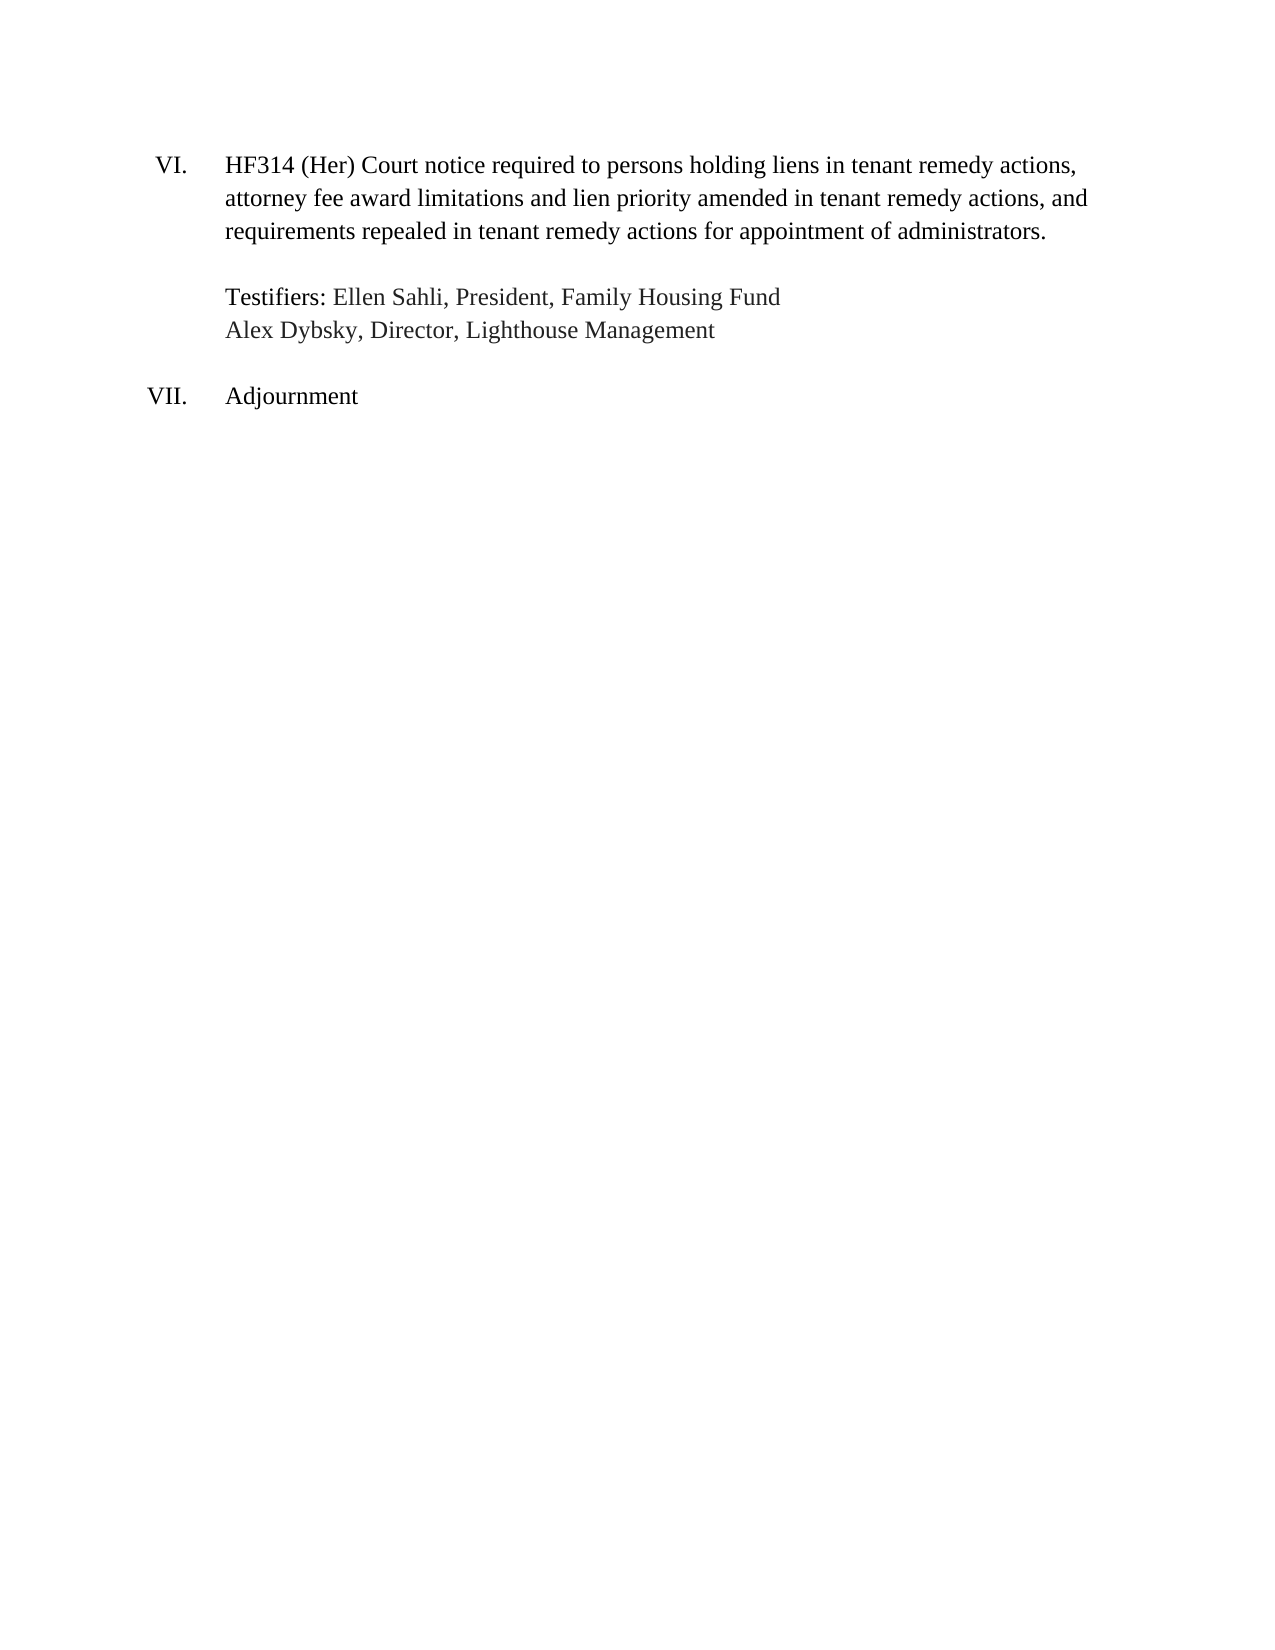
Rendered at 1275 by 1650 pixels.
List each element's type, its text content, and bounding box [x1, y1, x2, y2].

list Adjournment [187, 381, 1125, 410]
text Testifiers: Ellen Sahli, President, Family Housing Fund [150, 282, 1125, 311]
list HF314 (Her) Court notice required to persons holding liens in tenant remedy actions, attorney fee award limitations and lien priority amended in tenant remedy actions, and requirements repealed in tenant remedy actions for appointment of administrators. [187, 150, 1125, 245]
text Alex Dybsky, Director, Lighthouse Management [150, 315, 1125, 344]
